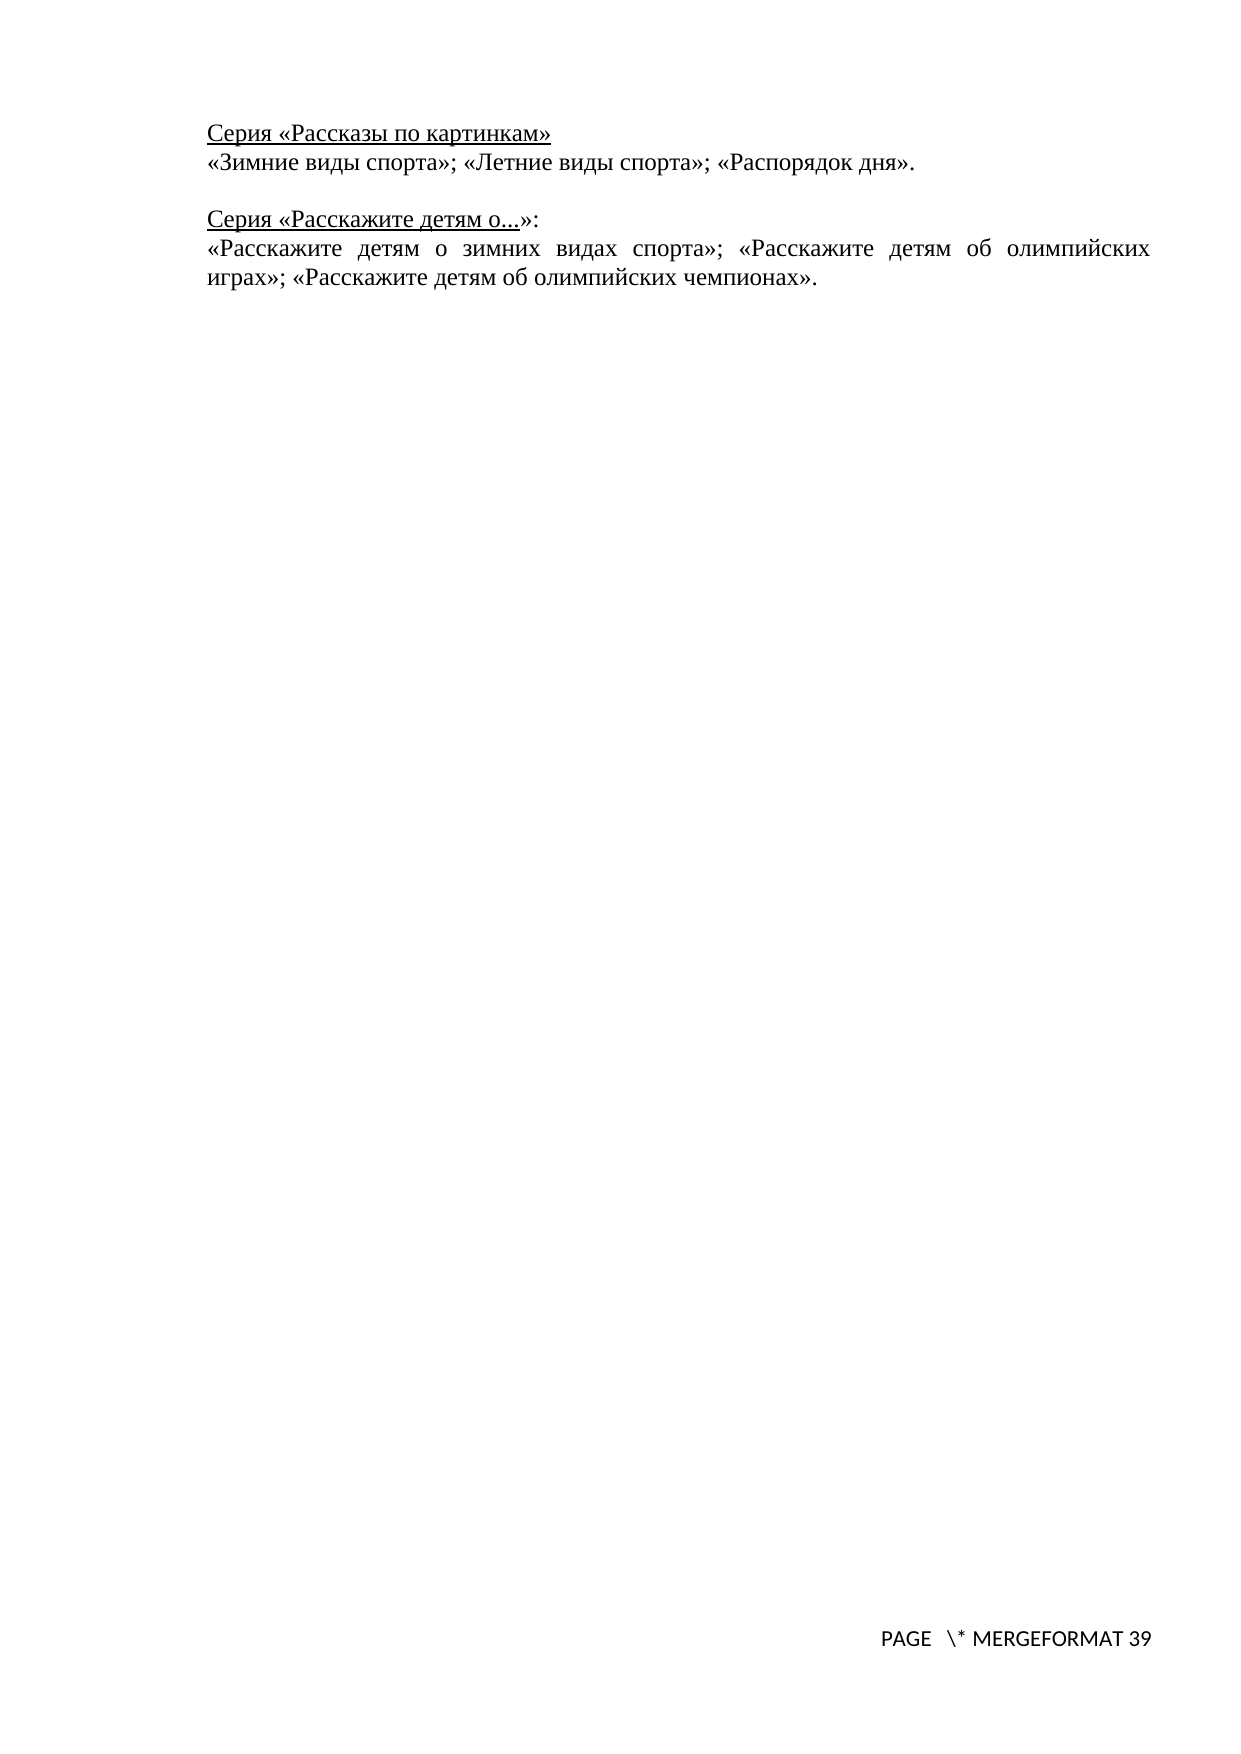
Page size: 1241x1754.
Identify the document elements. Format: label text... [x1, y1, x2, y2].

text Серия «Расскажите детям о...»: [207, 204, 1152, 233]
text «Расскажите детям о зимних видах спорта»; «Расскажите детям об олимпийских играх»; «Расскажите детям об олимпийских чемпионах». [207, 233, 1152, 291]
text «Зимние виды спорта»; «Летние виды спорта»; «Распорядок дня». [207, 147, 1152, 176]
text Серия «Рассказы по картинкам» [207, 118, 1152, 147]
